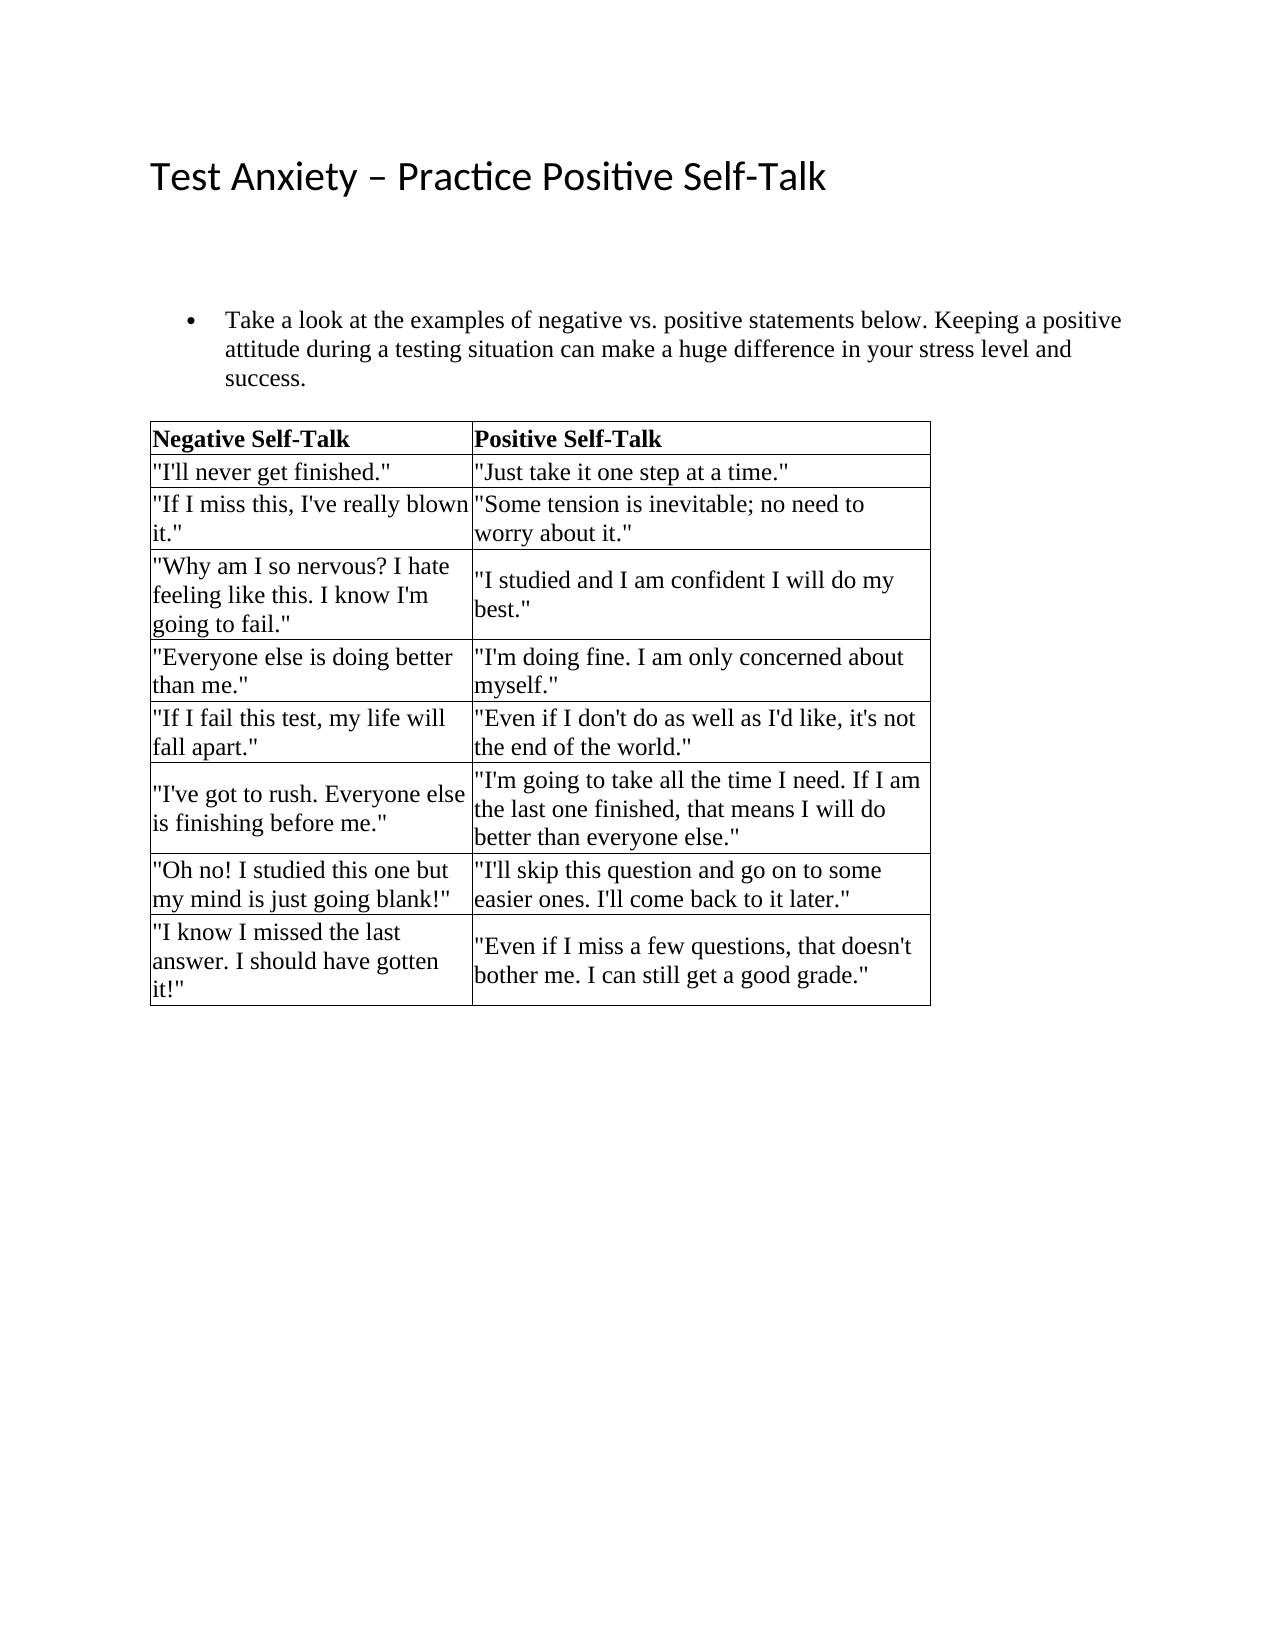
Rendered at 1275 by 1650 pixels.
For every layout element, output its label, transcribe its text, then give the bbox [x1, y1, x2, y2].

table_cell "I'll skip this question and go on to some easier ones. I'll come back to it later." [473, 854, 930, 914]
table_cell "Just take it one step at a time." [473, 455, 930, 487]
table_cell "I know I missed the last answer. I should have gotten it!" [151, 915, 472, 1005]
table_cell "I'm going to take all the time I need. If I am the last one finished, that means I will do better than everyone else." [473, 763, 930, 853]
table_cell "Some tension is inevitable; no need to worry about it." [473, 488, 930, 548]
table_cell "Even if I don't do as well as I'd like, it's not the end of the world." [473, 702, 930, 762]
table_header Positive Self-Talk [473, 422, 930, 454]
table_cell "I studied and I am confident I will do my best." [473, 550, 930, 639]
table_cell "If I miss this, I've really blown it." [151, 488, 472, 548]
table_cell "I'll never get finished." [151, 455, 472, 487]
table_header Negative Self-Talk [151, 422, 472, 454]
table_cell "I'm doing fine. I am only concerned about myself." [473, 640, 930, 701]
text Test Anxiety – Practice Positive Self-Talk [150, 150, 1125, 201]
table_cell "Even if I miss a few questions, that doesn't bother me. I can still get a good grade." [473, 915, 930, 1005]
list Take a look at the examples of negative vs. positive statements below. Keeping a positive attitude during a testing situation can make a huge difference in your stress level and success. [187, 306, 1125, 392]
table_cell "Why am I so nervous? I hate feeling like this. I know I'm going to fail." [151, 550, 472, 639]
table_cell "Oh no! I studied this one but my mind is just going blank!" [151, 854, 472, 914]
table_cell "I've got to rush. Everyone else is finishing before me." [151, 763, 472, 853]
table_cell "If I fail this test, my life will fall apart." [151, 702, 472, 762]
table_cell "Everyone else is doing better than me." [151, 640, 472, 701]
